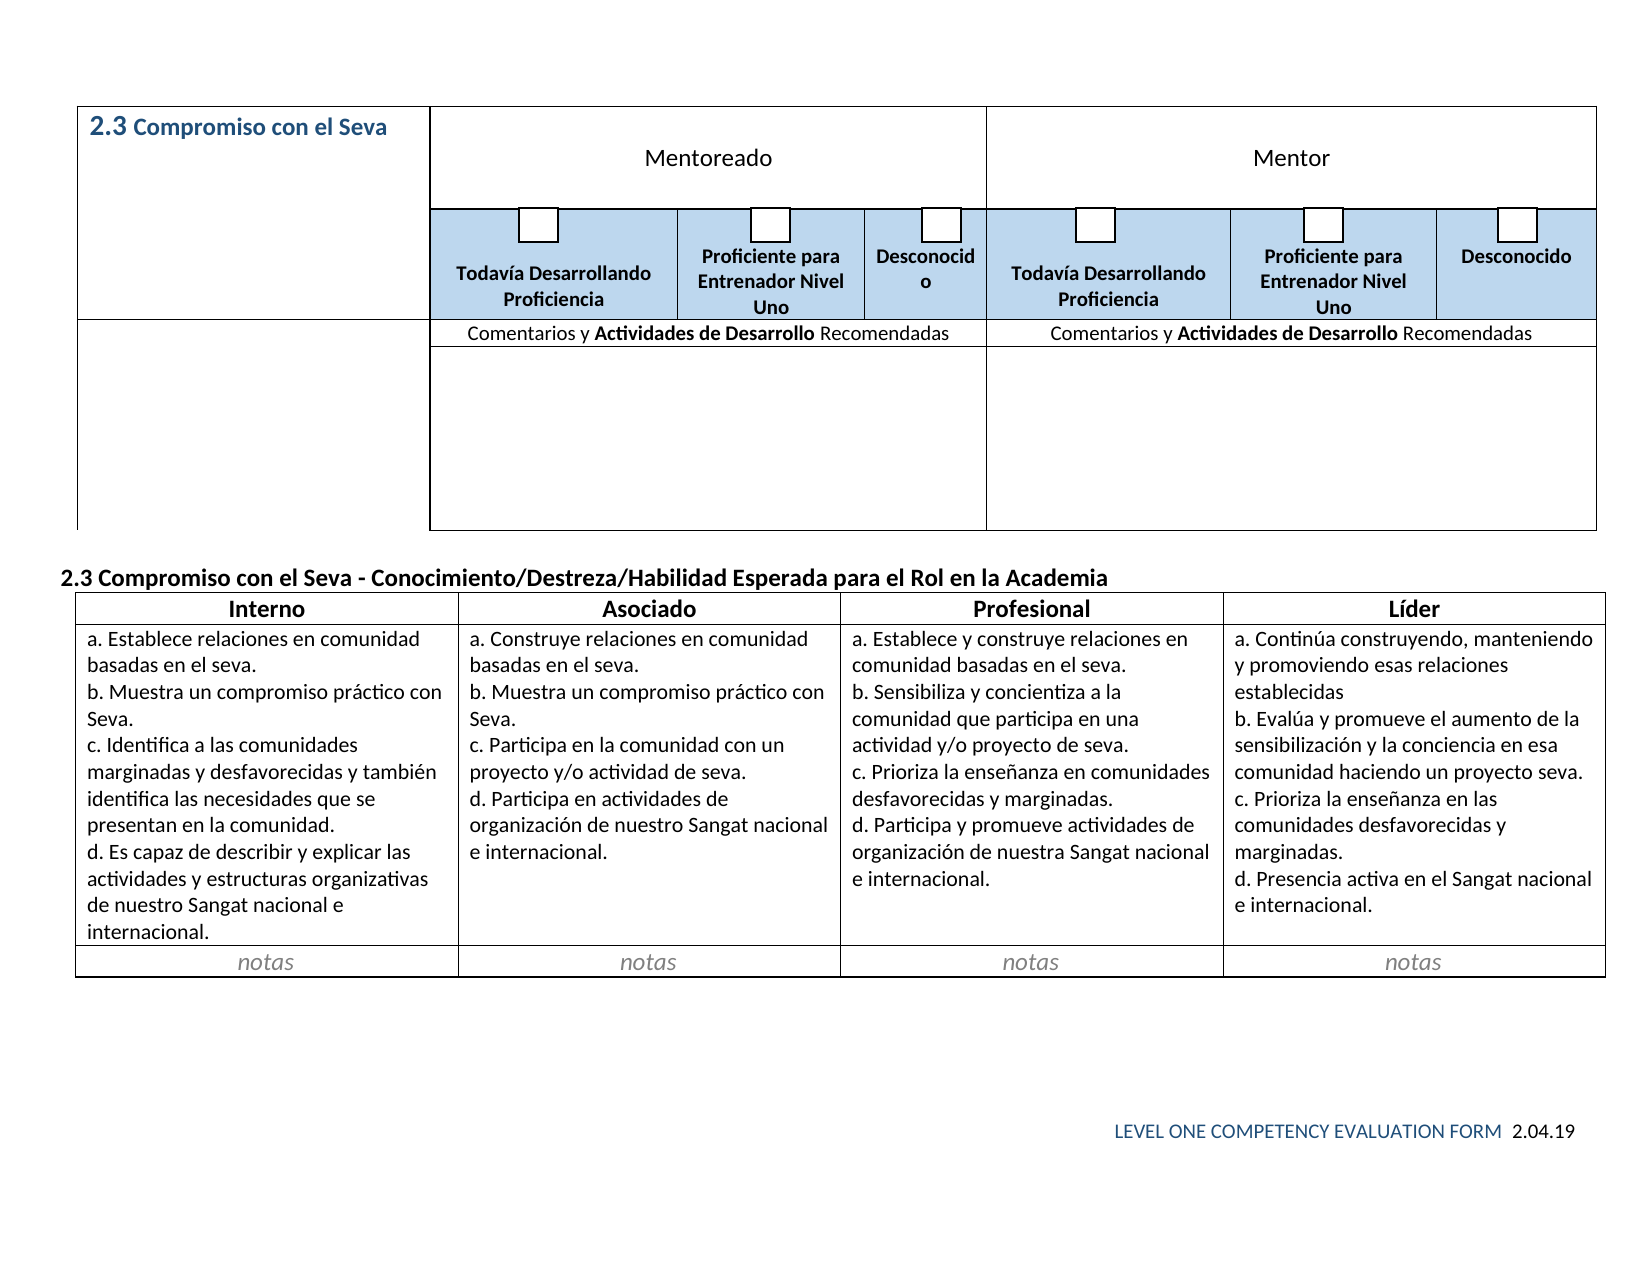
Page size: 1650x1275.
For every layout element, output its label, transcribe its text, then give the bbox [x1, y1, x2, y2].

table_cell Todavía Desarrollando Proficiencia [987, 210, 1230, 319]
table_cell notas [76, 946, 458, 976]
table_cell notas [841, 946, 1223, 976]
table_cell Desconocido [1437, 210, 1596, 319]
table_header Asociado [459, 593, 840, 624]
table_cell a. Construye relaciones en comunidad basadas en el seva. b. Muestra un compromiso práctico con Seva. c. Participa en la comunidad con un proyecto y/o actividad de seva. d. Participa en actividades de organización de nuestro Sangat nacional e internacional. [459, 625, 840, 945]
table_cell Desconocido [865, 210, 986, 319]
table_cell Comentarios y Actividades de Desarrollo Recomendadas [987, 320, 1596, 346]
table_cell [987, 347, 1596, 530]
table_header Mentor [987, 107, 1596, 208]
table_cell Proficiente para Entrenador Nivel Uno [678, 210, 864, 319]
table_cell a. Establece relaciones en comunidad basadas en el seva. b. Muestra un compromiso práctico con Seva. c. Identifica a las comunidades marginadas y desfavorecidas y también identifica las necesidades que se presentan en la comunidad. d. Es capaz de describir y explicar las actividades y estructuras organizativas de nuestro Sangat nacional e internacional. [76, 625, 458, 945]
table_cell [78, 208, 429, 319]
table_header Mentoreado [431, 107, 986, 208]
table_cell [78, 320, 429, 530]
table_header 2.3 Compromiso con el Seva [78, 107, 429, 208]
table_cell notas [459, 946, 840, 976]
table_cell Todavía Desarrollando Proficiencia [431, 210, 677, 319]
table_header Líder [1224, 593, 1605, 624]
table_cell a. Establece y construye relaciones en comunidad basadas en el seva. b. Sensibiliza y concientiza a la comunidad que participa en una actividad y/o proyecto de seva. c. Prioriza la enseñanza en comunidades desfavorecidas y marginadas. d. Participa y promueve actividades de organización de nuestra Sangat nacional e internacional. [841, 625, 1223, 945]
table_cell Proficiente para Entrenador Nivel Uno [1231, 210, 1436, 319]
text 2.3 Compromiso con el Seva - Conocimiento/Destreza/Habilidad Esperada para el Rol en la Academia [60, 562, 1575, 592]
table_header Interno [76, 593, 458, 624]
table_cell notas [1224, 946, 1605, 976]
table_cell Comentarios y Actividades de Desarrollo Recomendadas [431, 320, 986, 346]
table_header Profesional [841, 593, 1223, 624]
table_cell [431, 347, 986, 530]
table_cell a. Continúa construyendo, manteniendo y promoviendo esas relaciones establecidas b. Evalúa y promueve el aumento de la sensibilización y la conciencia en esa comunidad haciendo un proyecto seva. c. Prioriza la enseñanza en las comunidades desfavorecidas y marginadas. d. Presencia activa en el Sangat nacional e internacional. [1224, 625, 1605, 945]
